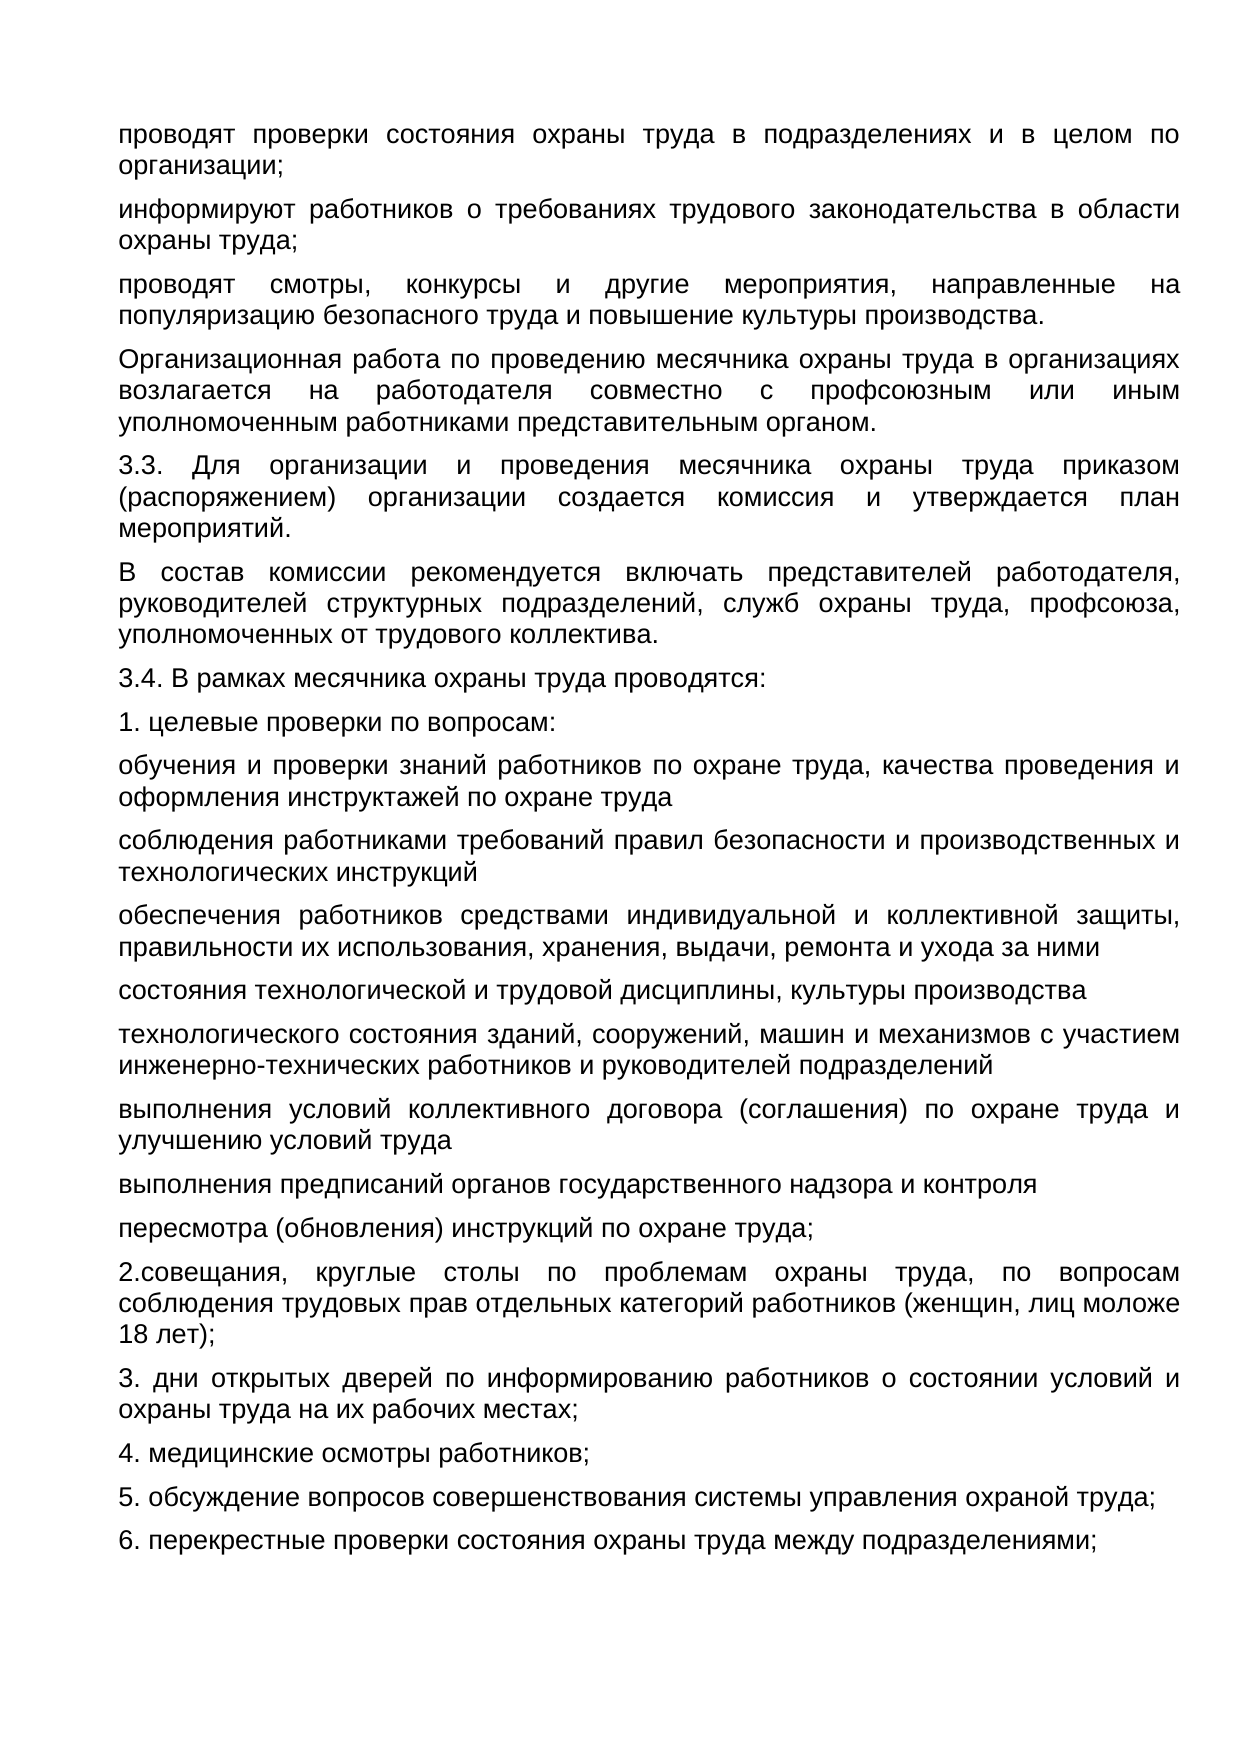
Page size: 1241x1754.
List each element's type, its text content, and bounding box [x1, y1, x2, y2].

text информируют работников о требованиях трудового законодательства в области охраны труда; [118, 193, 1181, 256]
text технологического состояния зданий, сооружений, машин и механизмов с участием инженерно-технических работников и руководителей подразделений [118, 1018, 1181, 1081]
text 3. дни открытых дверей по информированию работников о состоянии условий и охраны труда на их рабочих местах; [118, 1362, 1181, 1424]
text 1. целевые проверки по вопросам: [118, 706, 1181, 737]
text Организационная работа по проведению месячника охраны труда в организациях возлагается на работодателя совместно с профсоюзным или иным уполномоченным работниками представительным органом. [118, 343, 1181, 437]
text выполнения предписаний органов государственного надзора и контроля [118, 1168, 1181, 1199]
text 5. обсуждение вопросов совершенствования системы управления охраной труда; [118, 1481, 1181, 1512]
text 6. перекрестные проверки состояния охраны труда между подразделениями; [118, 1524, 1181, 1556]
text проводят смотры, конкурсы и другие мероприятия, направленные на популяризацию безопасного труда и повышение культуры производства. [118, 268, 1181, 331]
text 3.4. В рамках месячника охраны труда проводятся: [118, 662, 1181, 693]
text пересмотра (обновления) инструкций по охране труда; [118, 1212, 1181, 1243]
text 3.3. Для организации и проведения месячника охраны труда приказом (распоряжением) организации создается комиссия и утверждается план мероприятий. [118, 449, 1181, 543]
text 4. медицинские осмотры работников; [118, 1437, 1181, 1468]
text В состав комиссии рекомендуется включать представителей работодателя, руководителей структурных подразделений, служб охраны труда, профсоюза, уполномоченных от трудового коллектива. [118, 556, 1181, 649]
text 2.совещания, круглые столы по проблемам охраны труда, по вопросам соблюдения трудовых прав отдельных категорий работников (женщин, лиц моложе 18 лет); [118, 1256, 1181, 1349]
text обучения и проверки знаний работников по охране труда, качества проведения и оформления инструктажей по охране труда [118, 749, 1181, 812]
text выполнения условий коллективного договора (соглашения) по охране труда и улучшению условий труда [118, 1093, 1181, 1156]
text состояния технологической и трудовой дисциплины, культуры производства [118, 974, 1181, 1006]
text обеспечения работников средствами индивидуальной и коллективной защиты, правильности их использования, хранения, выдачи, ремонта и ухода за ними [118, 899, 1181, 962]
text соблюдения работниками требований правил безопасности и производственных и технологических инструкций [118, 824, 1181, 887]
text проводят проверки состояния охраны труда в подразделениях и в целом по организации; [118, 118, 1181, 181]
